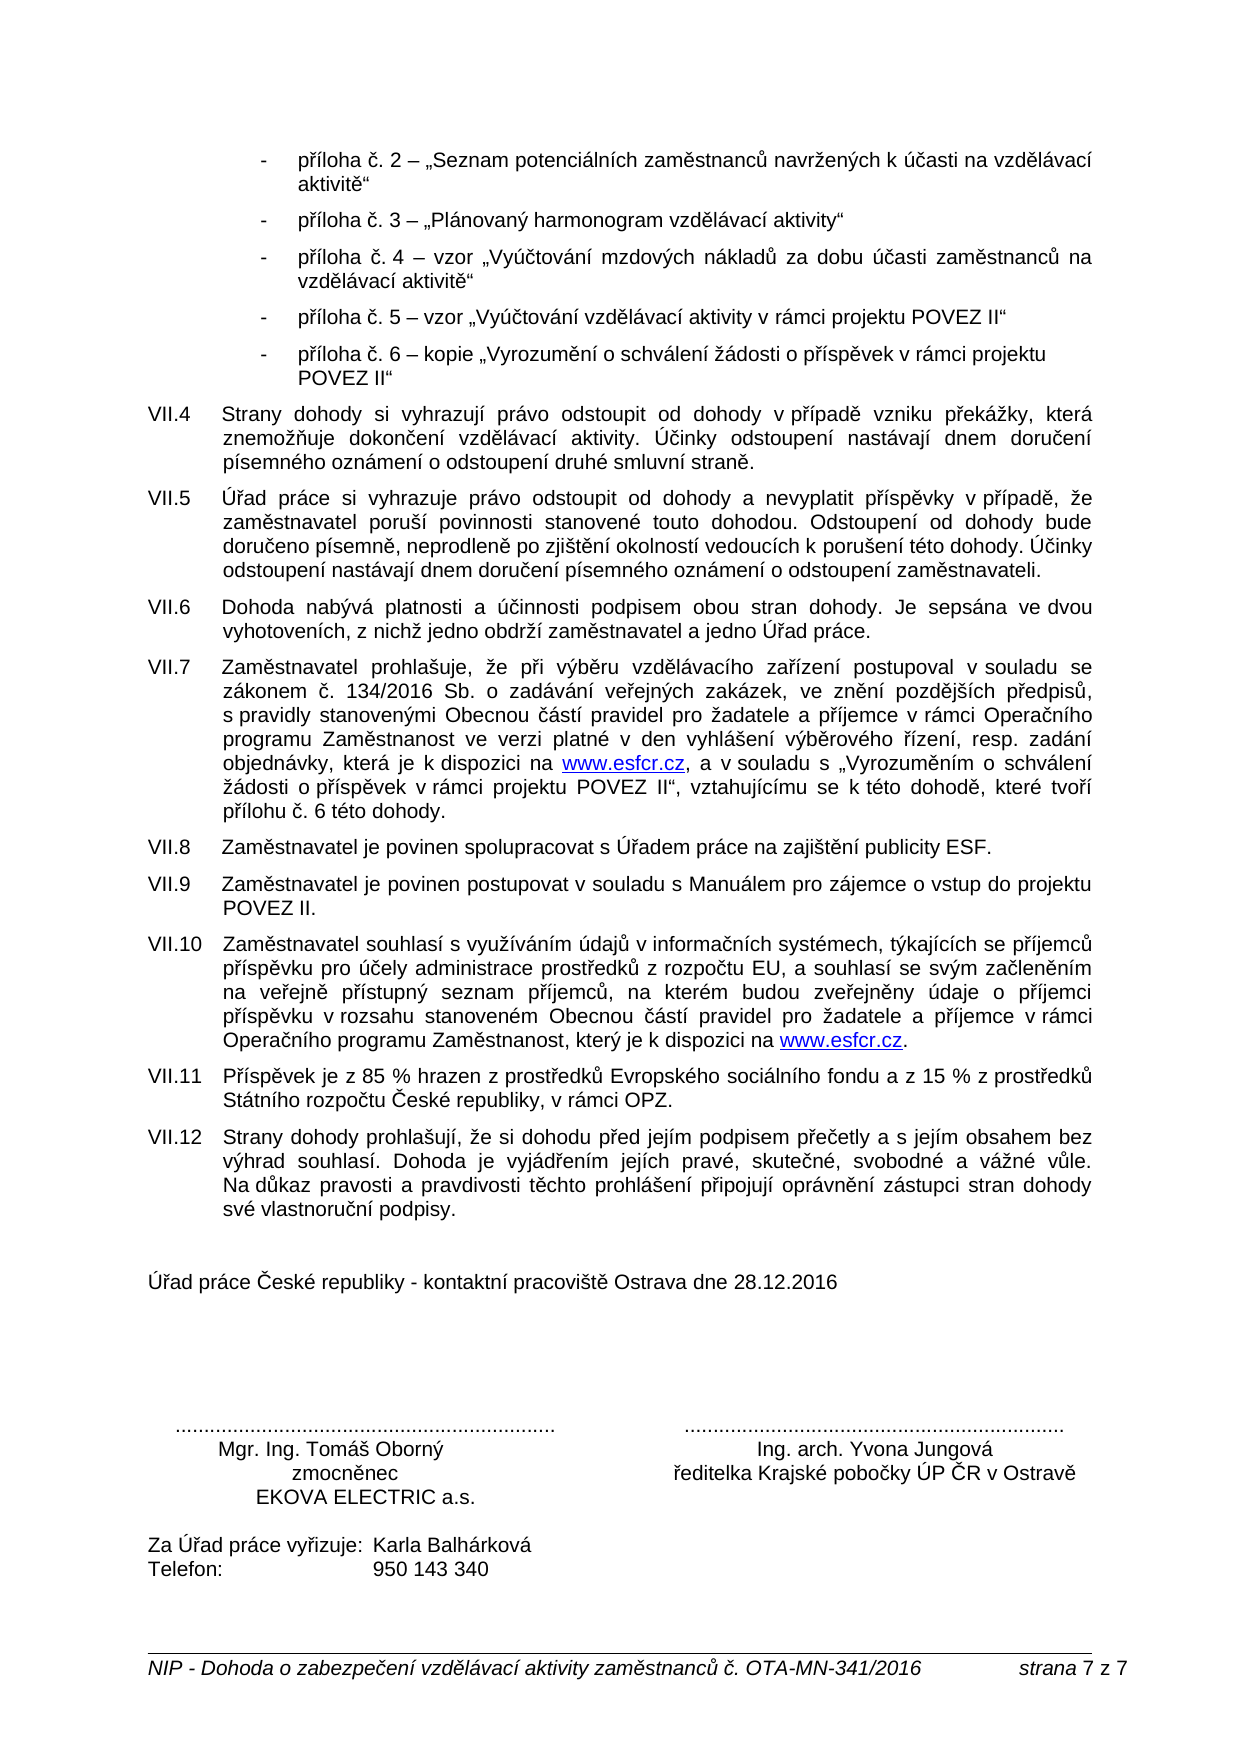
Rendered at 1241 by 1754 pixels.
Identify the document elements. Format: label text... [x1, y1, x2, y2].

text Mgr. Ing. Tomáš Oborný zmocněnec EKOVA ELECTRIC a.s. [148, 1437, 583, 1509]
list Strany dohody si vyhrazují právo odstoupit od dohody v případě vzniku překážky, která znemožňuje dokončení vzdělávací aktivity. Účinky odstoupení nastávají dnem doručení písemného oznámení o odstoupení druhé smluvní straně. [148, 402, 1092, 474]
text .................................................................. [148, 1413, 583, 1437]
list příloha č. 4 – vzor „Vyúčtování mzdových nákladů za dobu účasti zaměstnanců na vzdělávací aktivitě“ [260, 244, 1092, 292]
list Dohoda nabývá platnosti a účinnosti podpisem obou stran dohody. Je sepsána ve dvou vyhotoveních, z nichž jedno obdrží zaměstnavatel a jedno Úřad práce. [148, 594, 1092, 642]
list Zaměstnavatel prohlašuje, že při výběru vzdělávacího zařízení postupoval v souladu se zákonem č. 134/2016 Sb. o zadávání veřejných zakázek, ve znění pozdějších předpisů, s pravidly stanovenými Obecnou částí pravidel pro žadatele a příjemce v rámci Operačního programu Zaměstnanost ve verzi platné v den vyhlášení výběrového řízení, resp. zadání objednávky, která je k dispozici na www.esfcr.cz, a v souladu s „Vyrozuměním o schválení žádosti o příspěvek v rámci projektu POVEZ II“, vztahujícímu se k této dohodě, které tvoří přílohu č. 6 této dohody. [148, 655, 1092, 823]
list příloha č. 5 – vzor „Vyúčtování vzdělávací aktivity v rámci projektu POVEZ II“ [260, 305, 1092, 329]
list Úřad práce České republiky - kontaktní pracoviště Ostrava dne 28.12.2016 [148, 1269, 1092, 1293]
list Zaměstnavatel je povinen postupovat v souladu s Manuálem pro zájemce o vstup do projektu POVEZ II. [148, 872, 1092, 919]
list příloha č. 6 – kopie „Vyrozumění o schválení žádosti o příspěvek v rámci projektu POVEZ II“ [260, 341, 1092, 389]
list Zaměstnavatel je povinen spolupracovat s Úřadem práce na zajištění publicity ESF. [148, 835, 1092, 859]
list příloha č. 3 – „Plánovaný harmonogram vzdělávací aktivity“ [260, 208, 1092, 232]
text Telefon: 950 143 340 [148, 1557, 1092, 1581]
text .................................................................. [657, 1413, 1092, 1437]
list příloha č. 2 – „Seznam potenciálních zaměstnanců navržených k účasti na vzdělávací aktivitě“ [260, 148, 1092, 196]
list Úřad práce si vyhrazuje právo odstoupit od dohody a nevyplatit příspěvky v případě, že zaměstnavatel poruší povinnosti stanovené touto dohodou. Odstoupení od dohody bude doručeno písemně, neprodleně po zjištění okolností vedoucích k porušení této dohody. Účinky odstoupení nastávají dnem doručení písemného oznámení o odstoupení zaměstnavateli. [148, 486, 1092, 582]
text Za Úřad práce vyřizuje: Karla Balhárková [148, 1533, 1092, 1557]
list Strany dohody prohlašují, že si dohodu před jejím podpisem přečetly a s jejím obsahem bez výhrad souhlasí. Dohoda je vyjádřením jejích pravé, skutečné, svobodné a vážné vůle. Na důkaz pravosti a pravdivosti těchto prohlášení připojují oprávnění zástupci stran dohody své vlastnoruční podpisy. [148, 1125, 1092, 1221]
text Ing. arch. Yvona Jungová [657, 1437, 1092, 1461]
list Zaměstnavatel souhlasí s využíváním údajů v informačních systémech, týkajících se příjemců příspěvku pro účely administrace prostředků z rozpočtu EU, a souhlasí se svým začleněním na veřejně přístupný seznam příjemců, na kterém budou zveřejněny údaje o příjemci příspěvku v rozsahu stanoveném Obecnou částí pravidel pro žadatele a příjemce v rámci Operačního programu Zaměstnanost, který je k dispozici na www.esfcr.cz. [148, 932, 1092, 1052]
text ředitelka Krajské pobočky ÚP ČR v Ostravě [657, 1461, 1092, 1485]
list Příspěvek je z 85 % hrazen z prostředků Evropského sociálního fondu a z 15 % z prostředků Státního rozpočtu České republiky, v rámci OPZ. [148, 1064, 1092, 1112]
